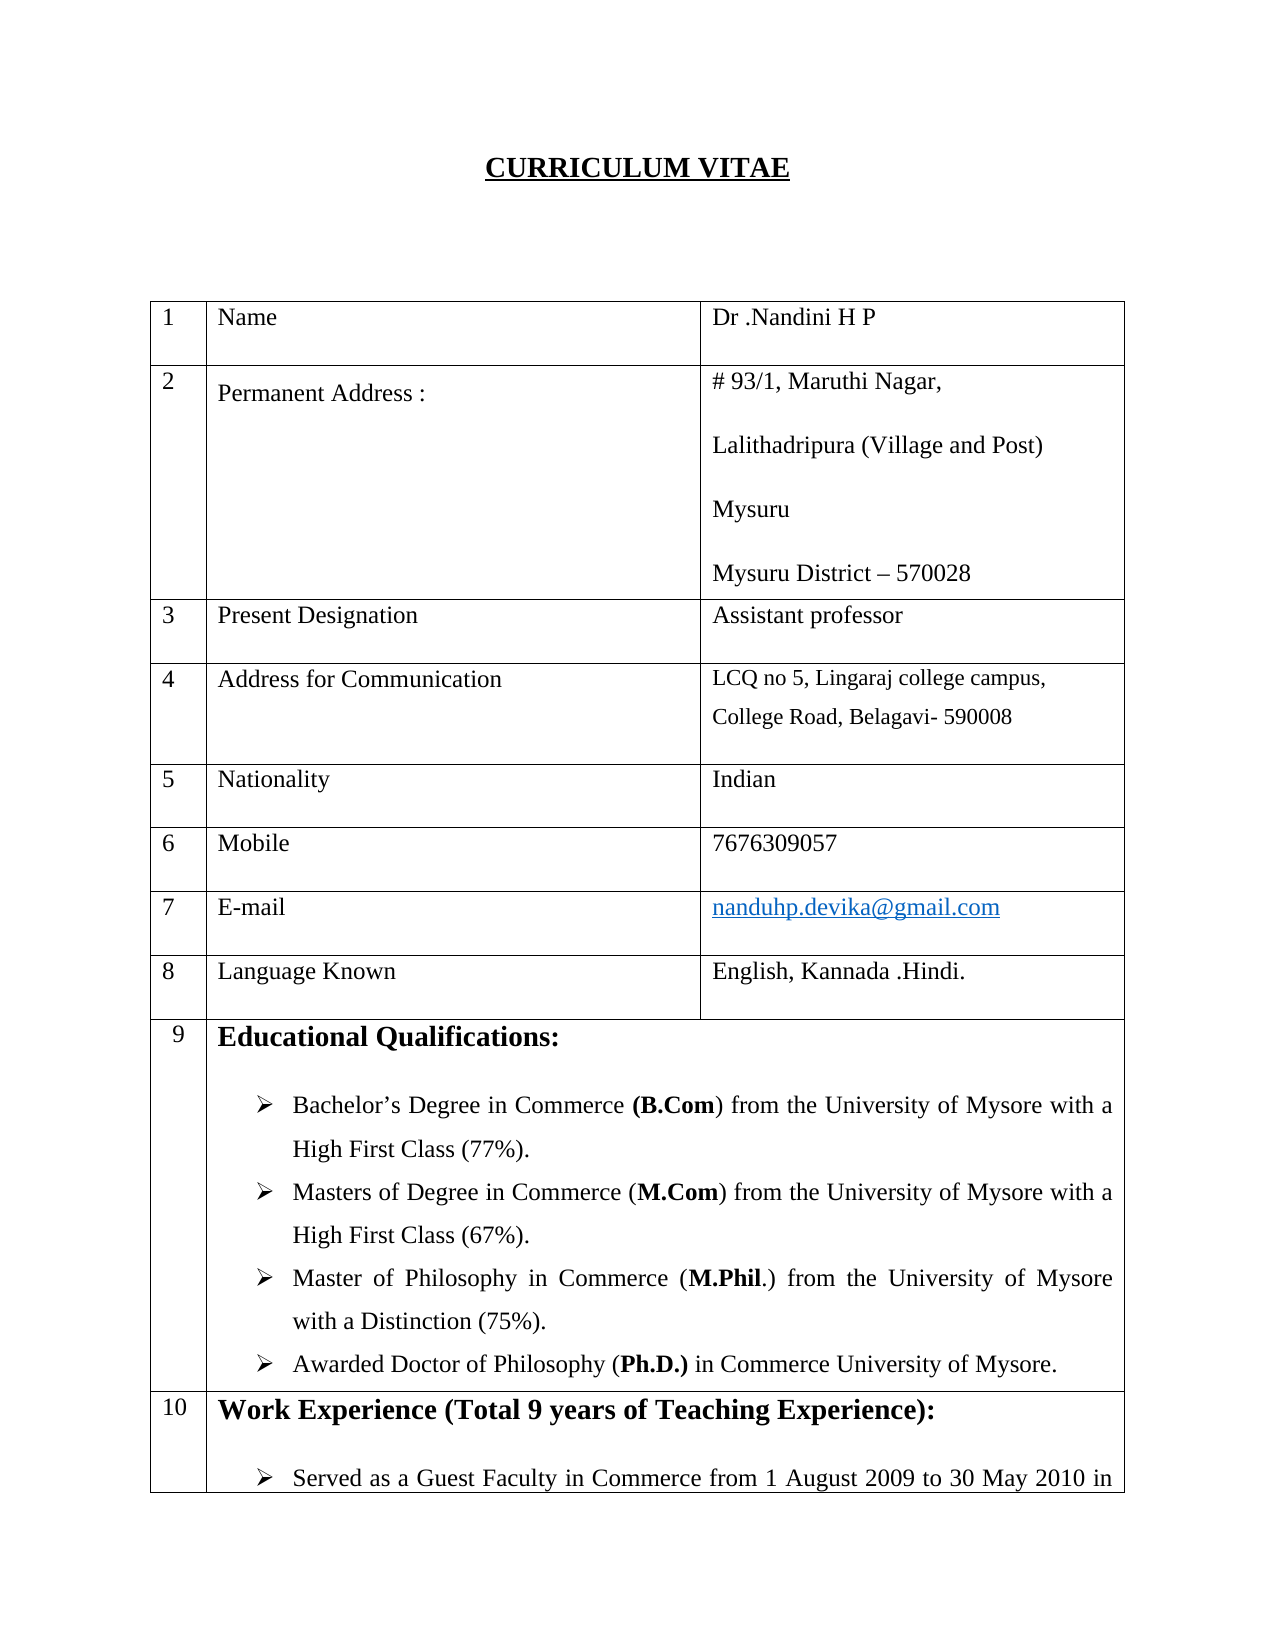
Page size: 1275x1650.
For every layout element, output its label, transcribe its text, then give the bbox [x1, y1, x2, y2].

table_cell 3 [151, 600, 206, 663]
table_cell 6 [151, 828, 206, 891]
table_cell 7676309057 [701, 828, 1124, 891]
table_cell Permanent Address : [207, 366, 700, 599]
table_cell 5 [151, 765, 206, 827]
table_cell 2 [151, 366, 206, 599]
table_cell E-mail [207, 892, 700, 955]
table_cell 10 [151, 1392, 206, 1492]
table_cell 8 [151, 956, 206, 1018]
table_cell # 93/1, Maruthi Nagar, Lalithadripura (Village and Post) Mysuru Mysuru District – 570028 [701, 366, 1124, 599]
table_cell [207, 1392, 1124, 1492]
table_header Name [207, 302, 700, 365]
table_cell 4 [151, 664, 206, 763]
text CURRICULUM VITAE [150, 150, 1125, 183]
table_cell 7 [151, 892, 206, 955]
table_cell Present Designation [207, 600, 700, 663]
table_cell 9 [151, 1020, 206, 1391]
table_cell Nationality [207, 765, 700, 827]
table_cell Address for Communication [207, 664, 700, 763]
table_header 1 [151, 302, 206, 365]
table_cell LCQ no 5, Lingaraj college campus, College Road, Belagavi- 590008 [701, 664, 1124, 763]
table_cell Language Known [207, 956, 700, 1018]
table_cell Educational Qualifications: Bachelor’s Degree in Commerce (B.Com) from the University of Mysore with a High First Class (77%). Masters of Degree in Commerce (M.Com) from the University of Mysore with a High First Class (67%). Master of Philosophy in Commerce (M.Phil.) from the University of Mysore with a Distinction (75%). Awarded Doctor of Philosophy (Ph.D.) in Commerce University of Mysore. [207, 1020, 1124, 1391]
table_cell English, Kannada .Hindi. [701, 956, 1124, 1018]
table_cell nanduhp.devika@gmail.com [701, 892, 1124, 955]
table_header Dr .Nandini H P [701, 302, 1124, 365]
table_cell Mobile [207, 828, 700, 891]
table_cell Indian [701, 765, 1124, 827]
table_cell Assistant professor [701, 600, 1124, 663]
